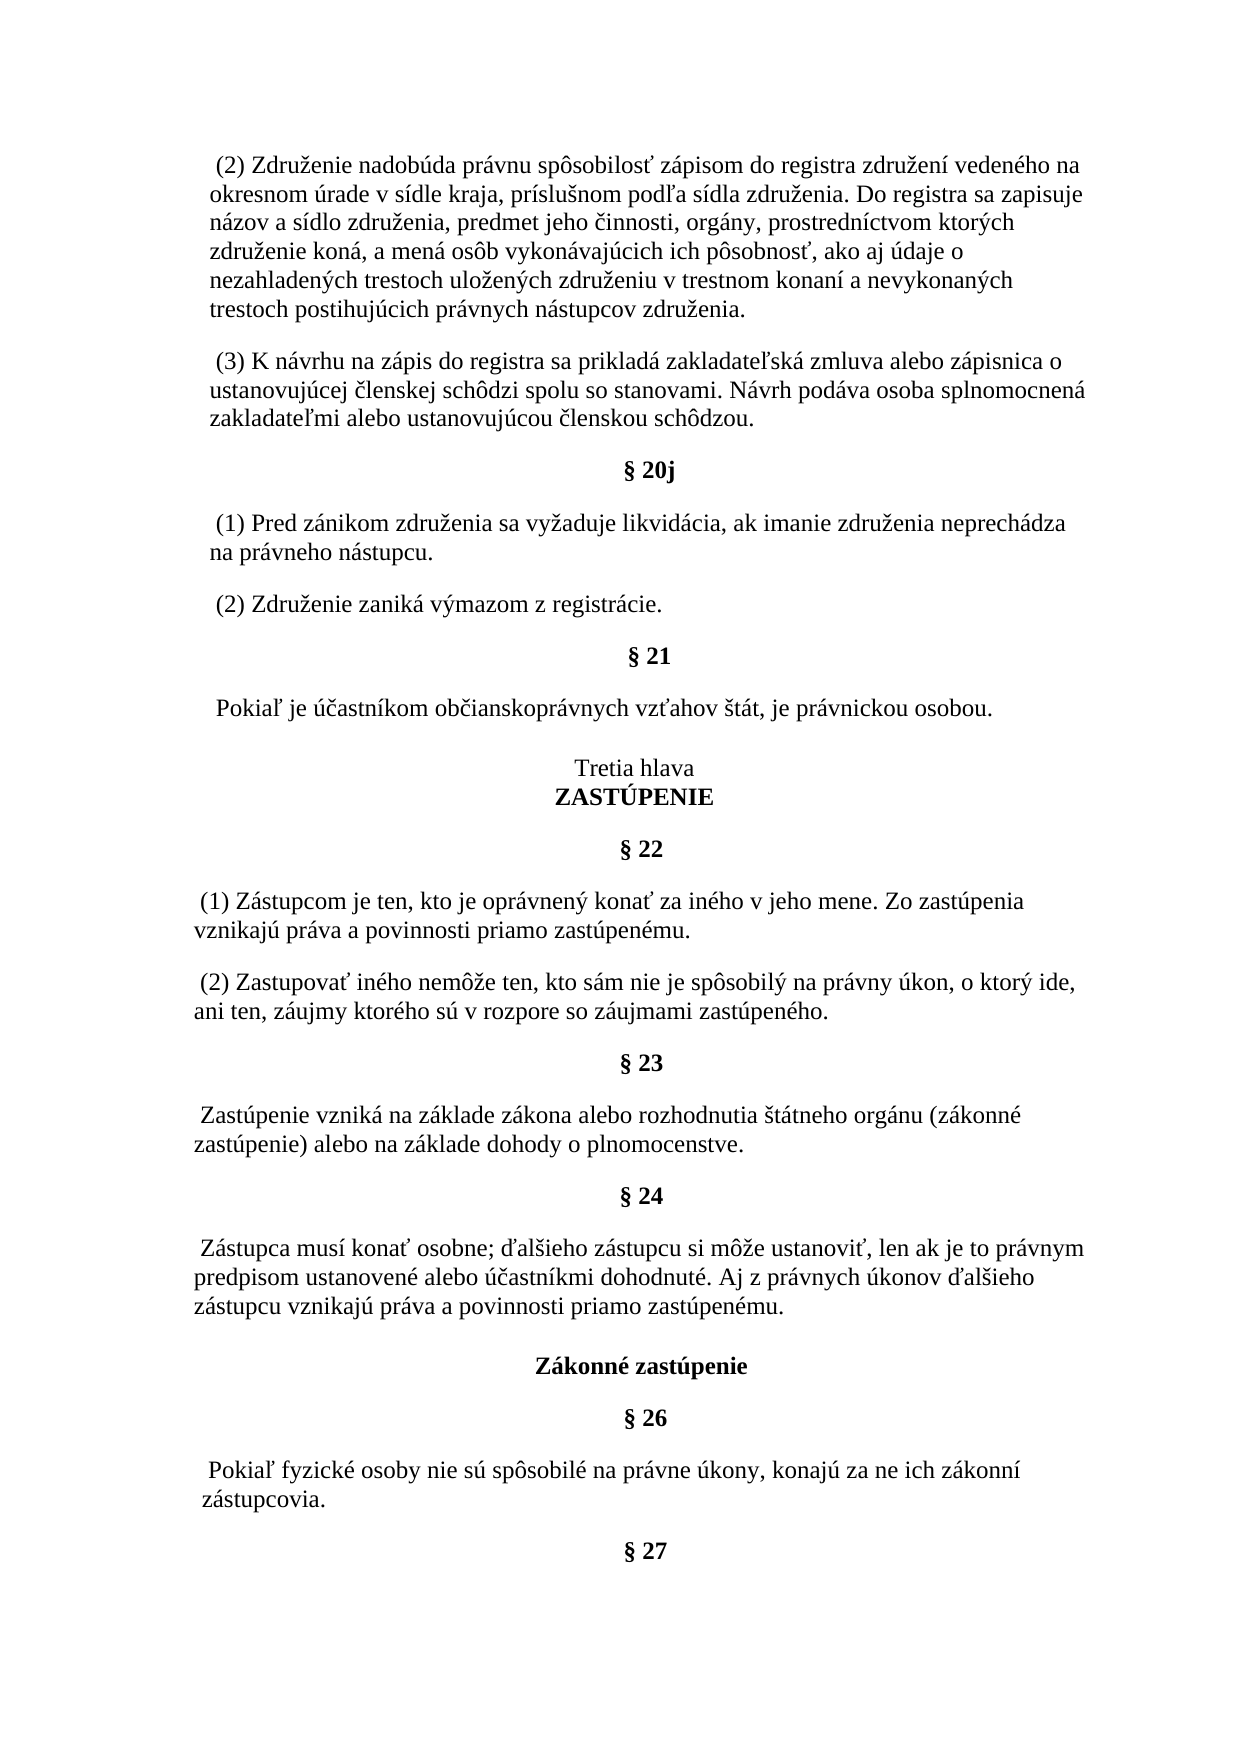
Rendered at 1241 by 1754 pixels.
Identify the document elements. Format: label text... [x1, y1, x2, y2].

text (1) Pred zánikom združenia sa vyžaduje likvidácia, ak imanie združenia neprechádza na právneho nástupcu. [209, 508, 1090, 565]
text § 20j [202, 456, 1090, 484]
text § 24 [186, 1181, 1090, 1210]
text ZASTÚPENIE [178, 782, 1090, 811]
text (1) Zástupcom je ten, kto je oprávnený konať za iného v jeho mene. Zo zastúpenia vznikajú práva a povinnosti priamo zastúpenému. [194, 886, 1090, 944]
text § 26 [194, 1403, 1090, 1432]
text (3) K návrhu na zápis do registra sa prikladá zakladateľská zmluva alebo zápisnica o ustanovujúcej členskej schôdzi spolu so stanovami. Návrh podáva osoba splnomocnená zakladateľmi alebo ustanovujúcou členskou schôdzou. [209, 346, 1090, 432]
text (2) Združenie nadobúda právnu spôsobilosť zápisom do registra združení vedeného na okresnom úrade v sídle kraja, príslušnom podľa sídla združenia. Do registra sa zapisuje názov a sídlo združenia, predmet jeho činnosti, orgány, prostredníctvom ktorých združenie koná, a mená osôb vykonávajúcich ich pôsobnosť, ako aj údaje o nezahladených trestoch uložených združeniu v trestnom konaní a nevykonaných trestoch postihujúcich právnych nástupcov združenia. [209, 150, 1090, 322]
text Pokiaľ fyzické osoby nie sú spôsobilé na právne úkony, konajú za ne ich zákonní zástupcovia. [202, 1455, 1090, 1513]
text Pokiaľ je účastníkom občianskoprávnych vzťahov štát, je právnickou osobou. [209, 693, 1090, 722]
text § 23 [186, 1048, 1090, 1077]
text § 21 [202, 641, 1090, 670]
text § 27 [194, 1536, 1090, 1565]
text § 22 [186, 834, 1090, 863]
text Zákonné zastúpenie [186, 1351, 1090, 1380]
text (2) Zastupovať iného nemôže ten, kto sám nie je spôsobilý na právny úkon, o ktorý ide, ani ten, záujmy ktorého sú v rozpore so záujmami zastúpeného. [194, 967, 1090, 1025]
text (2) Združenie zaniká výmazom z registrácie. [209, 589, 1090, 617]
text Zástupca musí konať osobne; ďalšieho zástupcu si môže ustanoviť, len ak je to právnym predpisom ustanovené alebo účastníkmi dohodnuté. Aj z právnych úkonov ďalšieho zástupcu vznikajú práva a povinnosti priamo zastúpenému. [194, 1233, 1090, 1320]
text Zastúpenie vzniká na základe zákona alebo rozhodnutia štátneho orgánu (zákonné zastúpenie) alebo na základe dohody o plnomocenstve. [194, 1100, 1090, 1158]
text Tretia hlava [178, 753, 1090, 782]
